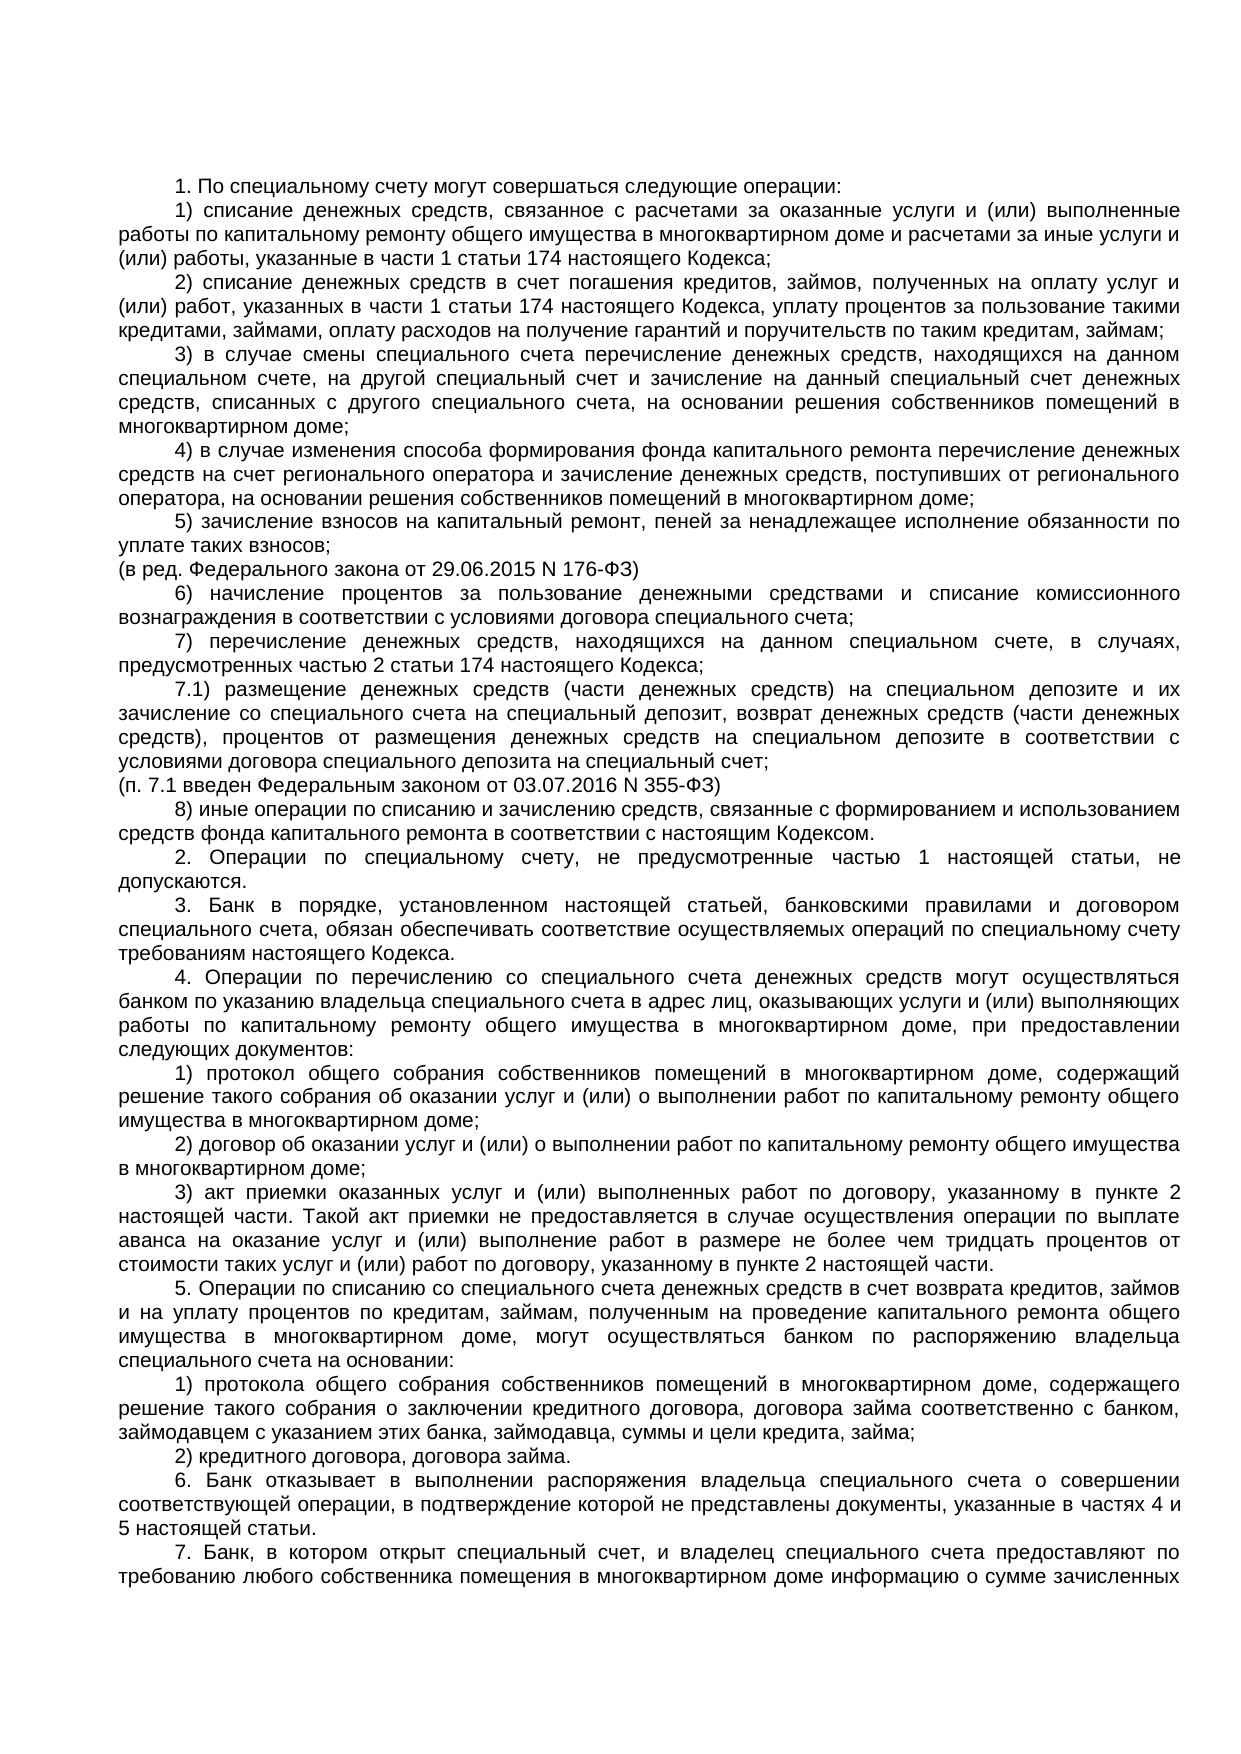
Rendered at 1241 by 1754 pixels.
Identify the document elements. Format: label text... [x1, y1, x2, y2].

text 6. Банк отказывает в выполнении распоряжения владельца специального счета о совершении соответствующей операции, в подтверждение которой не представлены документы, указанные в частях 4 и 5 настоящей статьи. [118, 1468, 1181, 1539]
text 4. Операции по перечислению со специального счета денежных средств могут осуществляться банком по указанию владельца специального счета в адрес лиц, оказывающих услуги и (или) выполняющих работы по капитальному ремонту общего имущества в многоквартирном доме, при предоставлении следующих документов: [118, 964, 1181, 1060]
text 5) зачисление взносов на капитальный ремонт, пеней за ненадлежащее исполнение обязанности по уплате таких взносов; [118, 509, 1181, 557]
text 3) акт приемки оказанных услуг и (или) выполненных работ по договору, указанному в пункте 2 настоящей части. Такой акт приемки не предоставляется в случае осуществления операции по выплате аванса на оказание услуг и (или) выполнение работ в размере не более чем тридцать процентов от стоимости таких услуг и (или) работ по договору, указанному в пункте 2 настоящей части. [118, 1180, 1181, 1276]
text 2) кредитного договора, договора займа. [118, 1444, 1181, 1468]
text 1) протокол общего собрания собственников помещений в многоквартирном доме, содержащий решение такого собрания об оказании услуг и (или) о выполнении работ по капитальному ремонту общего имущества в многоквартирном доме; [118, 1060, 1181, 1132]
text 3) в случае смены специального счета перечисление денежных средств, находящихся на данном специальном счете, на другой специальный счет и зачисление на данный специальный счет денежных средств, списанных с другого специального счета, на основании решения собственников помещений в многоквартирном доме; [118, 342, 1181, 437]
text 6) начисление процентов за пользование денежными средствами и списание комиссионного вознаграждения в соответствии с условиями договора специального счета; [118, 581, 1181, 629]
text 1) списание денежных средств, связанное с расчетами за оказанные услуги и (или) выполненные работы по капитальному ремонту общего имущества в многоквартирном доме и расчетами за иные услуги и (или) работы, указанные в части 1 статьи 174 настоящего Кодекса; [118, 198, 1181, 270]
text 2. Операции по специальному счету, не предусмотренные частью 1 настоящей статьи, не допускаются. [118, 845, 1181, 893]
text 2) списание денежных средств в счет погашения кредитов, займов, полученных на оплату услуг и (или) работ, указанных в части 1 статьи 174 настоящего Кодекса, уплату процентов за пользование такими кредитами, займами, оплату расходов на получение гарантий и поручительств по таким кредитам, займам; [118, 270, 1181, 342]
text 4) в случае изменения способа формирования фонда капитального ремонта перечисление денежных средств на счет регионального оператора и зачисление денежных средств, поступивших от регионального оператора, на основании решения собственников помещений в многоквартирном доме; [118, 437, 1181, 509]
text 2) договор об оказании услуг и (или) о выполнении работ по капитальному ремонту общего имущества в многоквартирном доме; [118, 1132, 1181, 1180]
text 8) иные операции по списанию и зачислению средств, связанные с формированием и использованием средств фонда капитального ремонта в соответствии с настоящим Кодексом. [118, 797, 1181, 845]
text 1) протокола общего собрания собственников помещений в многоквартирном доме, содержащего решение такого собрания о заключении кредитного договора, договора займа соответственно с банком, займодавцем с указанием этих банка, займодавца, суммы и цели кредита, займа; [118, 1372, 1181, 1444]
text 7.1) размещение денежных средств (части денежных средств) на специальном депозите и их зачисление со специального счета на специальный депозит, возврат денежных средств (части денежных средств), процентов от размещения денежных средств на специальном депозите в соответствии с условиями договора специального депозита на специальный счет; [118, 677, 1181, 773]
text 1. По специальному счету могут совершаться следующие операции: [118, 174, 1181, 198]
text (в ред. Федерального закона от 29.06.2015 N 176-ФЗ) [118, 557, 1181, 581]
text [118, 1539, 1181, 1587]
text 5. Операции по списанию со специального счета денежных средств в счет возврата кредитов, займов и на уплату процентов по кредитам, займам, полученным на проведение капитального ремонта общего имущества в многоквартирном доме, могут осуществляться банком по распоряжению владельца специального счета на основании: [118, 1276, 1181, 1372]
text 7) перечисление денежных средств, находящихся на данном специальном счете, в случаях, предусмотренных частью 2 статьи 174 настоящего Кодекса; [118, 629, 1181, 677]
text (п. 7.1 введен Федеральным законом от 03.07.2016 N 355-ФЗ) [118, 773, 1181, 797]
text 3. Банк в порядке, установленном настоящей статьей, банковскими правилами и договором специального счета, обязан обеспечивать соответствие осуществляемых операций по специальному счету требованиям настоящего Кодекса. [118, 893, 1181, 964]
